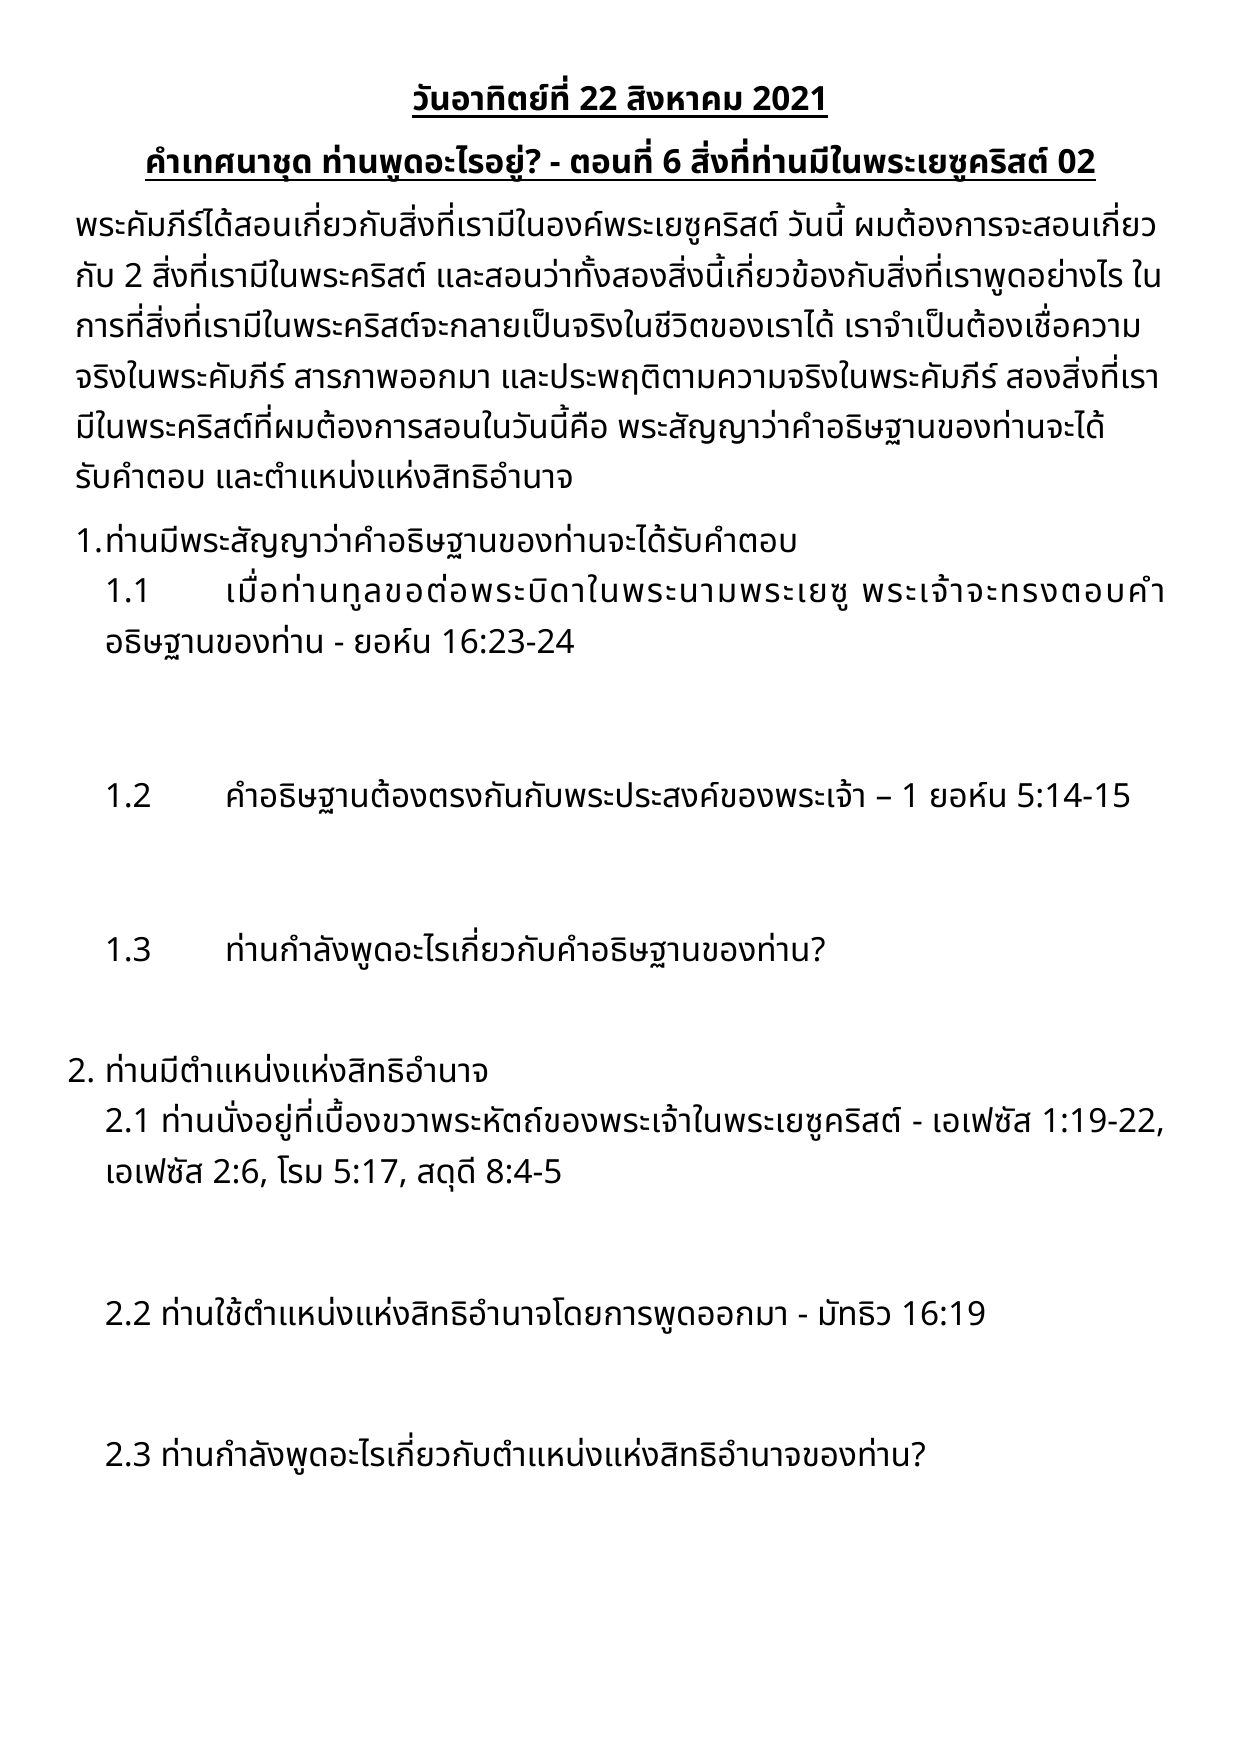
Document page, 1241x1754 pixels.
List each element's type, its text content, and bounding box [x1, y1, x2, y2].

text พระคัมภีร์ได้สอนเกี่ยวกับสิ่งที่เรามีในองค์พระเยซูคริสต์ วันนี้ ผมต้องการจะสอนเกี่ยวกับ 2 สิ่งที่เรามีในพระคริสต์ และสอนว่าทั้งสองสิ่งนี้เกี่ยวข้องกับสิ่งที่เราพูดอย่างไร ในการที่สิ่งที่เรามีในพระคริสต์จะกลายเป็นจริงในชีวิตของเราได้ เราจำเป็นต้องเชื่อความจริงในพระคัมภีร์ สารภาพออกมา และประพฤติตามความจริงในพระคัมภีร์ สองสิ่งที่เรามีในพระคริสต์ที่ผมต้องการสอนในวันนี้คือ พระสัญญาว่าคำอธิษฐานของท่านจะได้รับคำตอบ และตำแหน่งแห่งสิทธิอำนาจ [75, 201, 1165, 504]
list ท่านกำลังพูดอะไรเกี่ยวกับคำอธิษฐานของท่าน? [104, 926, 1165, 976]
text คำเทศนาชุด ท่านพูดอะไรอยู่? - ตอนที่ 6 สิ่งที่ท่านมีในพระเยซูคริสต์ 02 [75, 138, 1165, 189]
list ท่านมีพระสัญญาว่าคำอธิษฐานของท่านจะได้รับคำตอบ [75, 516, 1165, 567]
list คำอธิษฐานต้องตรงกันกับพระประสงค์ของพระเจ้า – 1 ยอห์น 5:14-15 [104, 772, 1165, 822]
text วันอาทิตย์ที่ 22 สิงหาคม 2021 [75, 75, 1165, 126]
list 2.2 ท่านใช้ตำแหน่งแห่งสิทธิอำนาจโดยการพูดออกมา - มัทธิว 16:19 [104, 1289, 1165, 1340]
list 2.1 ท่านนั่งอยู่ที่เบื้องขวาพระหัตถ์ของพระเจ้าในพระเยซูคริสต์ - เอเฟซัส 1:19-22, เอเฟซัส 2:6, โรม 5:17, สดุดี 8:4-5 [104, 1097, 1165, 1198]
list 2.3 ท่านกำลังพูดอะไรเกี่ยวกับตำแหน่งแห่งสิทธิอำนาจของท่าน? [104, 1431, 1165, 1481]
list เมื่อท่านทูลขอต่อพระบิดาในพระนามพระเยซู พระเจ้าจะทรงตอบคำอธิษฐานของท่าน - ยอห์น 16:23-24 [104, 567, 1165, 668]
list ท่านมีตำแหน่งแห่งสิทธิอำนาจ [67, 1047, 1165, 1097]
